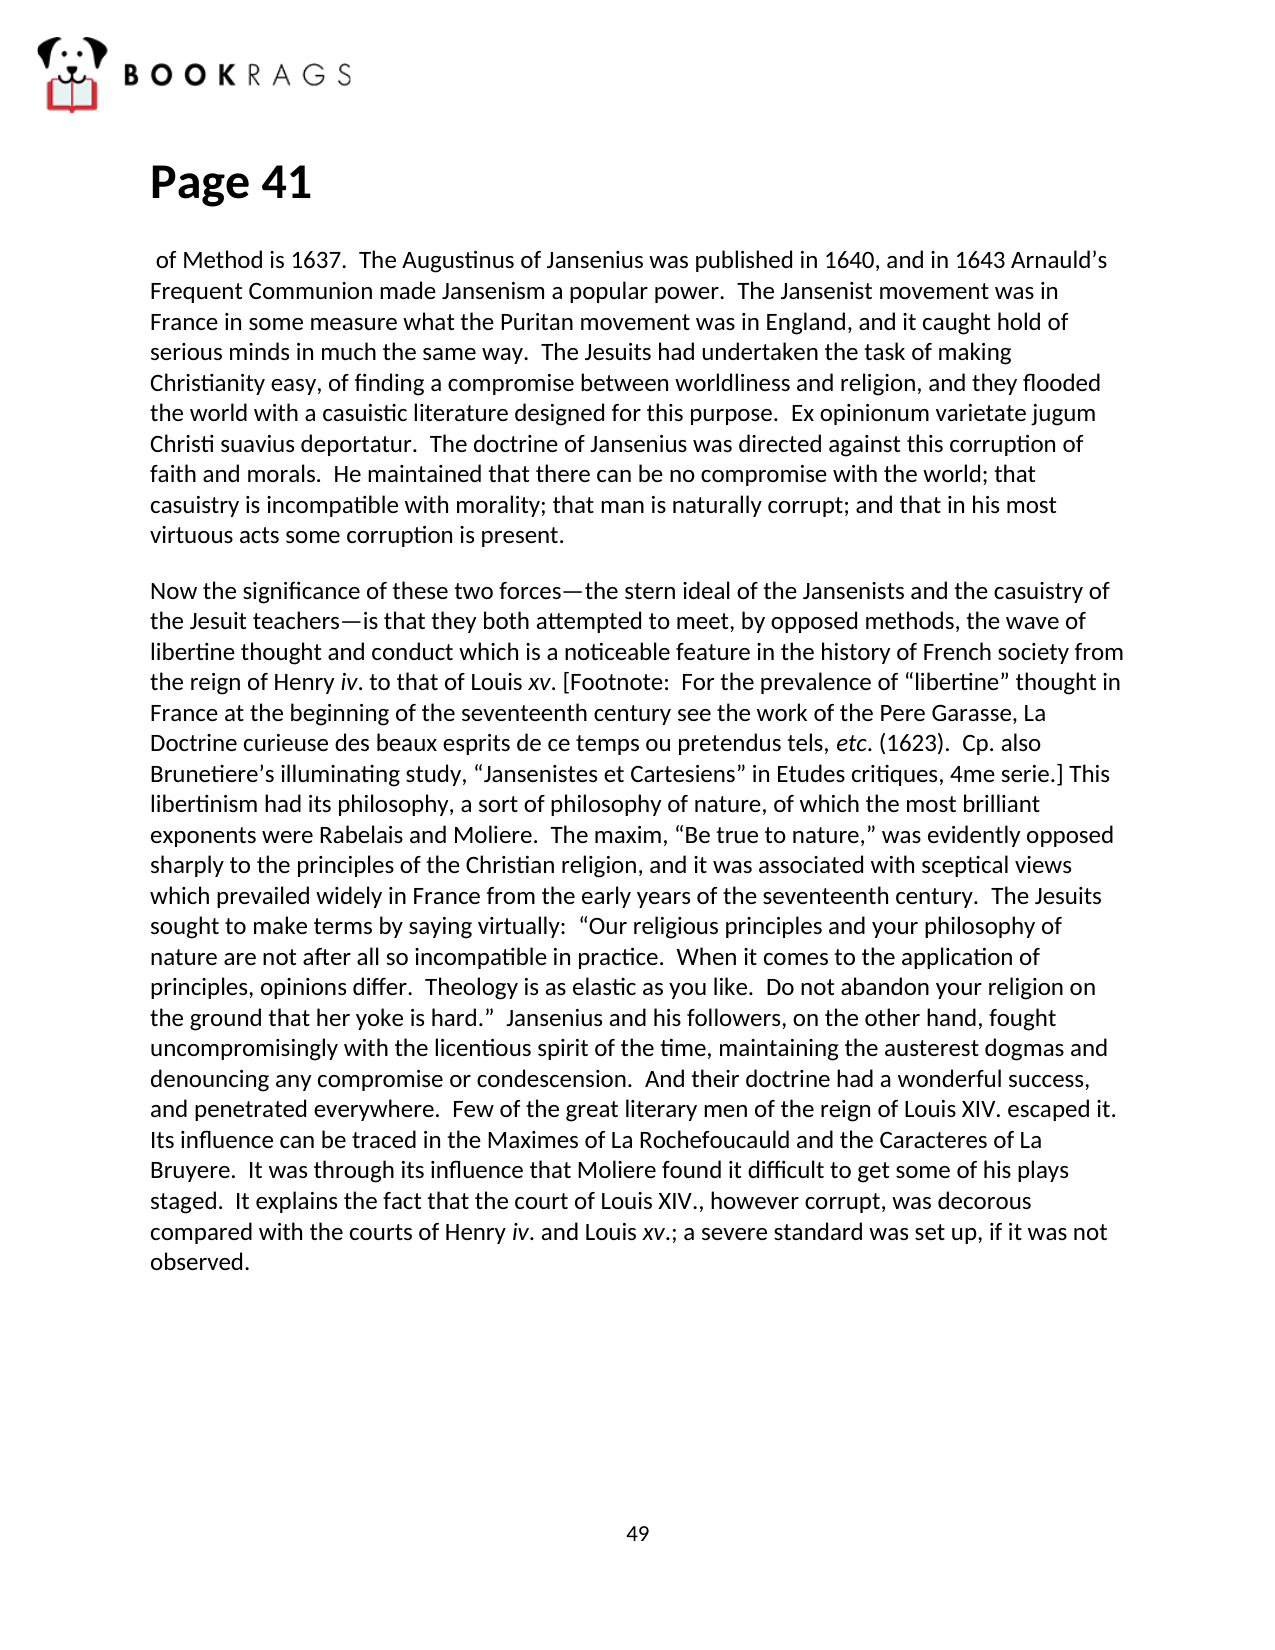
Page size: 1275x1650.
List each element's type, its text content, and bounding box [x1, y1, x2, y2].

picture [37, 37, 351, 113]
text of Method is 1637. The Augustinus of Jansenius was published in 1640, and in 1643 Arnauld’s Frequent Communion made Jansenism a popular power. The Jansenist movement was in France in some measure what the Puritan movement was in England, and it caught hold of serious minds in much the same way. The Jesuits had undertaken the task of making Christianity easy, of finding a compromise between worldliness and religion, and they flooded the world with a casuistic literature designed for this purpose. Ex opinionum varietate jugum Christi suavius deportatur. The doctrine of Jansenius was directed against this corruption of faith and morals. He maintained that there can be no compromise with the world; that casuistry is incompatible with morality; that man is naturally corrupt; and that in his most virtuous acts some corruption is present. [150, 244, 1125, 550]
text Now the significance of these two forces—­the stern ideal of the Jansenists and the casuistry of the Jesuit teachers—­is that they both attempted to meet, by opposed methods, the wave of libertine thought and conduct which is a noticeable feature in the history of French society from the reign of Henry iv. to that of Louis xv. [Footnote: For the prevalence of “libertine” thought in France at the beginning of the seventeenth century see the work of the Pere Garasse, La Doctrine curieuse des beaux esprits de ce temps ou pretendus tels, etc. (1623). Cp. also Brunetiere’s illuminating study, “Jansenistes et Cartesiens” in Etudes critiques, 4me serie.] This libertinism had its philosophy, a sort of philosophy of nature, of which the most brilliant exponents were Rabelais and Moliere. The maxim, “Be true to nature,” was evidently opposed sharply to the principles of the Christian religion, and it was associated with sceptical views which prevailed widely in France from the early years of the seventeenth century. The Jesuits sought to make terms by saying virtually: “Our religious principles and your philosophy of nature are not after all so incompatible in practice. When it comes to the application of principles, opinions differ. Theology is as elastic as you like. Do not abandon your religion on the ground that her yoke is hard.” Jansenius and his followers, on the other hand, fought uncompromisingly with the licentious spirit of the time, maintaining the austerest dogmas and denouncing any compromise or condescension. And their doctrine had a wonderful success, and penetrated everywhere. Few of the great literary men of the reign of Louis XIV. escaped it. Its influence can be traced in the Maximes of La Rochefoucauld and the Caracteres of La Bruyere. It was through its influence that Moliere found it difficult to get some of his plays staged. It explains the fact that the court of Louis XIV., however corrupt, was decorous compared with the courts of Henry iv. and Louis xv.; a severe standard was set up, if it was not observed. [150, 575, 1125, 1277]
text Page 41 [150, 150, 1125, 211]
